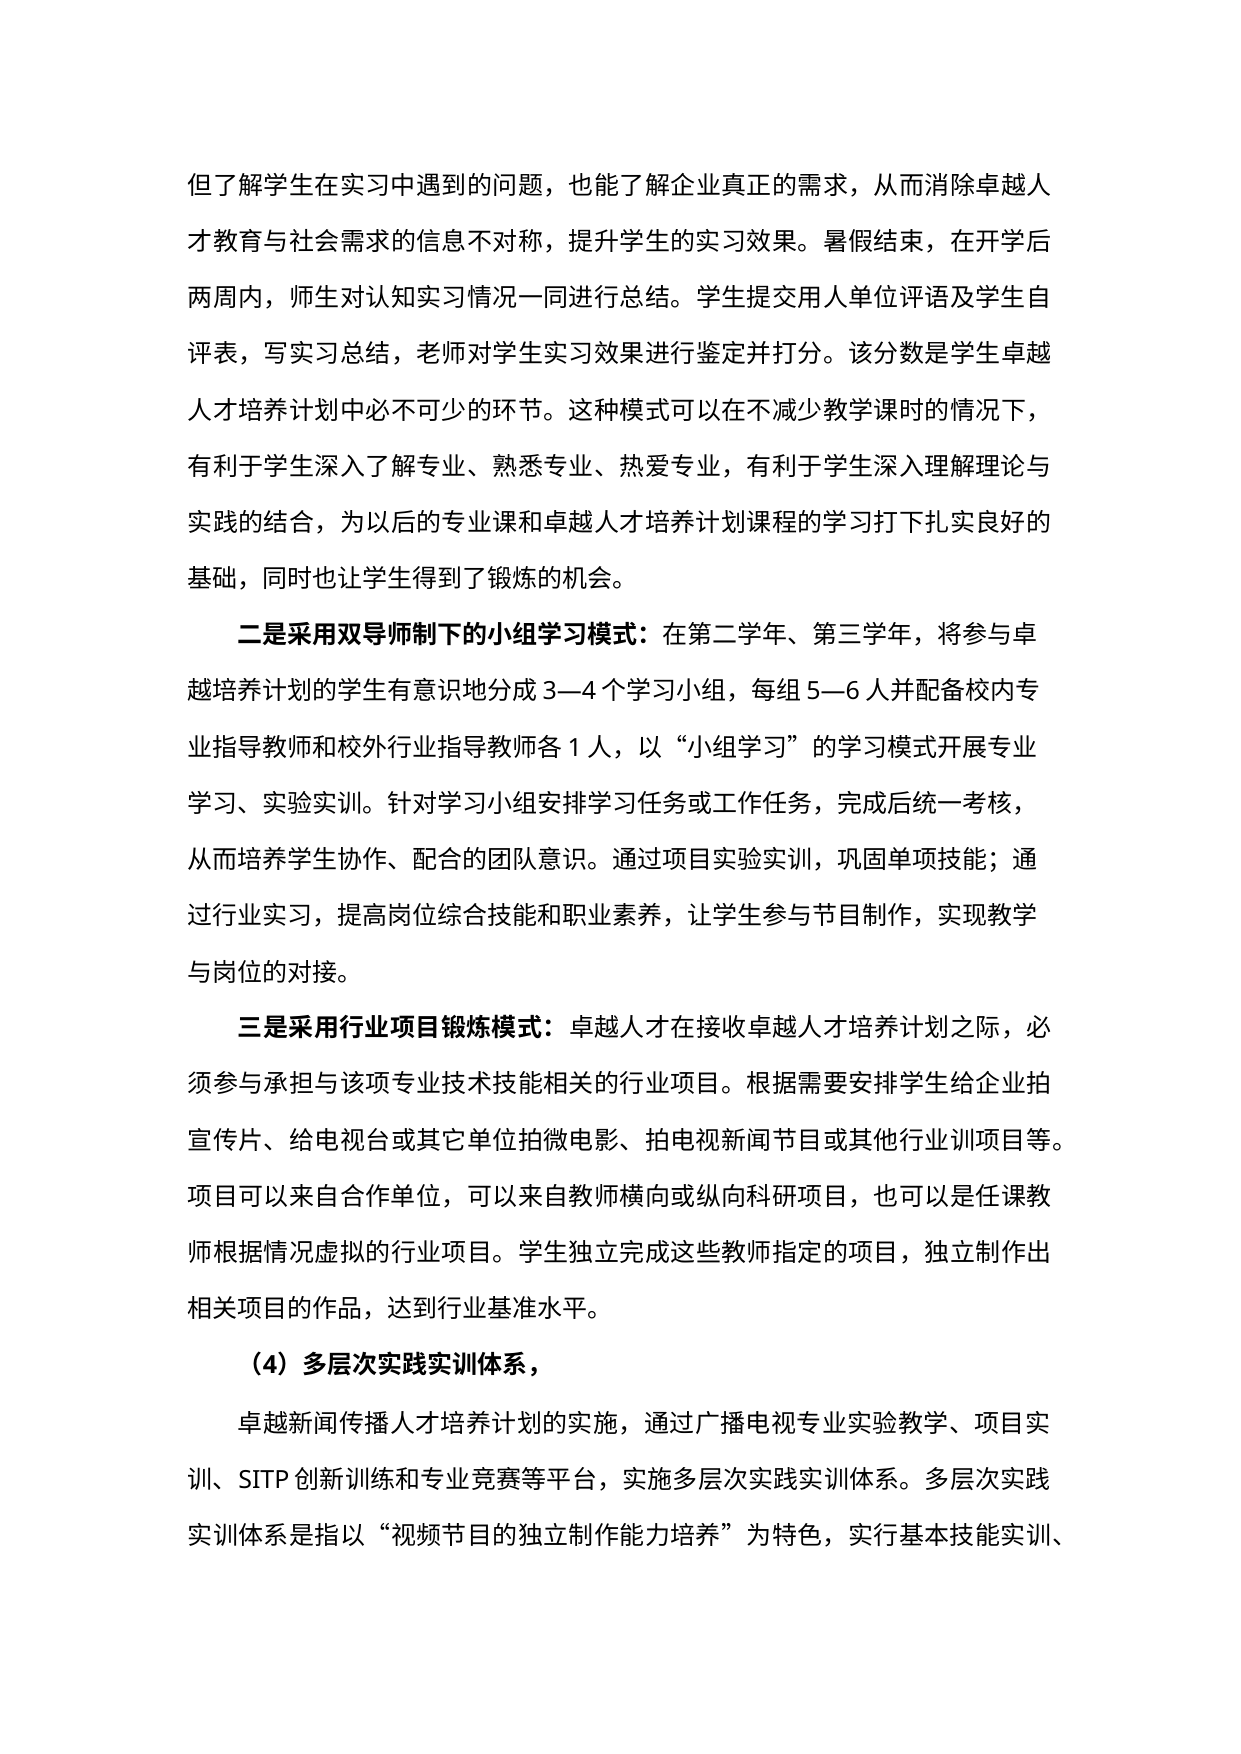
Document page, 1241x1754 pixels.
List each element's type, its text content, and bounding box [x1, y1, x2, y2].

text 三是采用行业项目锻炼模式：卓越人才在接收卓越人才培养计划之际，必须参与承担与该项专业技术技能相关的行业项目。根据需要安排学生给企业拍宣传片、给电视台或其它单位拍微电影、拍电视新闻节目或其他行业训项目等。项目可以来自合作单位，可以来自教师横向或纵向科研项目，也可以是任课教师根据情况虚拟的行业项目。学生独立完成这些教师指定的项目，独立制作出相关项目的作品，达到行业基准水平。 [187, 1007, 1053, 1326]
text 二是采用双导师制下的小组学习模式：在第二学年、第三学年，将参与卓越培养计划的学生有意识地分成3—4个学习小组，每组5—6人并配备校内专业指导教师和校外行业指导教师各1人，以“小组学习”的学习模式开展专业学习、实验实训。针对学习小组安排学习任务或工作任务，完成后统一考核，从而培养学生协作、配合的团队意识。通过项目实验实训，巩固单项技能；通过行业实习，提高岗位综合技能和职业素养，让学生参与节目制作，实现教学与岗位的对接。 [187, 614, 1053, 989]
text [187, 164, 1053, 596]
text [187, 1403, 1053, 1553]
text （4）多层次实践实训体系， [187, 1344, 1053, 1381]
